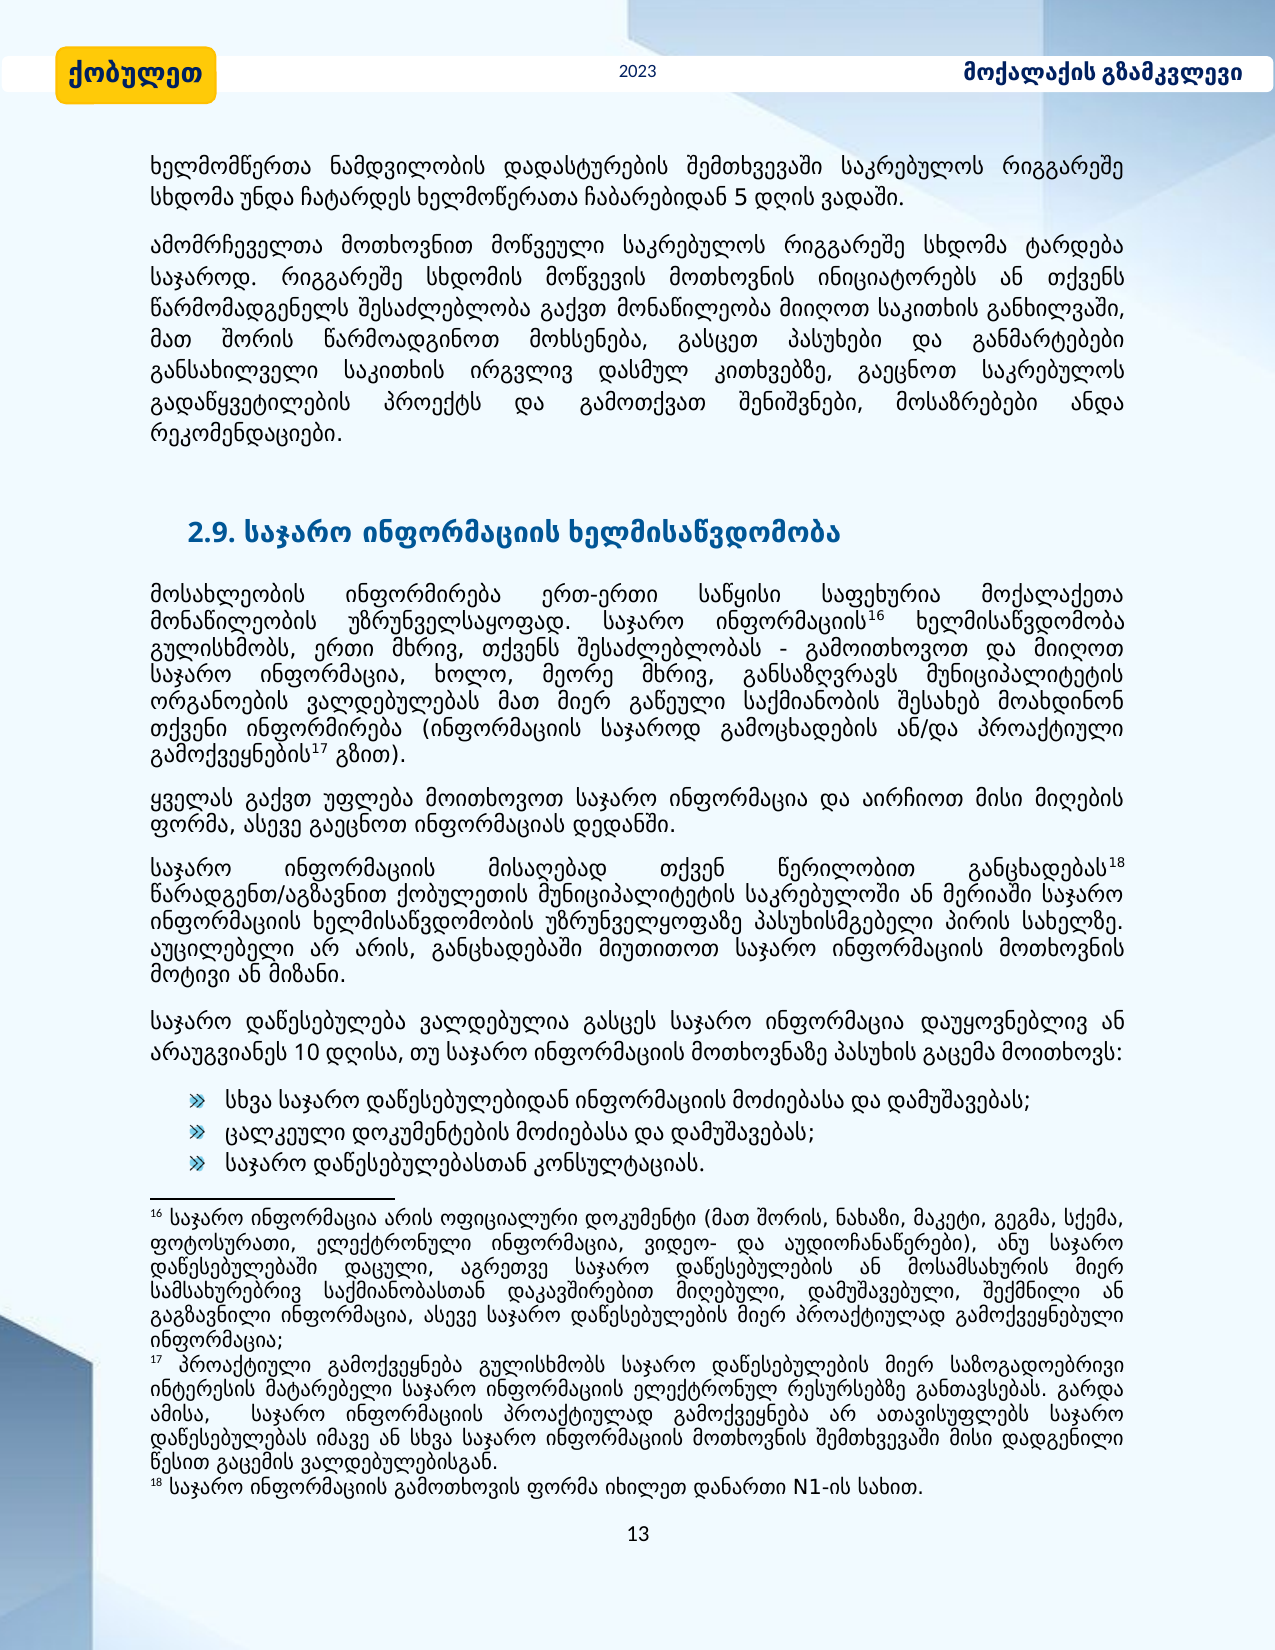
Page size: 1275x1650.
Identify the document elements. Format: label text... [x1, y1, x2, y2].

picture [0, 0, 1275, 1650]
text საჯარო ინფორმაციის მისაღებად თქვენ წერილობით განცხადებას წარადგენთ/აგზავნით ქობულეთის მუნიციპალიტეტის საკრებულოში ან მერიაში საჯარო ინფორმაციის ხელმისაწვდომობის უზრუნველყოფაზე პასუხისმგებელი პირის სახელზე. აუცილებელი არ არის, განცხადებაში მიუთითოთ საჯარო ინფორმაციის მოთხოვნის მოტივი ან მიზანი. [150, 855, 1125, 988]
text ყველას გაქვთ უფლება მოითხოვოთ საჯარო ინფორმაცია და აირჩიოთ მისი მიღების ფორმა, ასევე გაეცნოთ ინფორმაციას დედანში. [150, 785, 1125, 838]
text ხელმომწერთა ნამდვილობის დადასტურების შემთხვევაში საკრებულოს რიგგარეშე სხდომა უნდა ჩატარდეს ხელმოწერათა ჩაბარებიდან 5 დღის ვადაში. [150, 150, 1125, 212]
text საჯარო დაწესებულება ვალდებულია გასცეს საჯარო ინფორმაცია დაუყოვნებლივ ან არაუგვიანეს 10 დღისა, თუ საჯარო ინფორმაციის მოთხოვნაზე პასუხის გაცემა მოითხოვს: [150, 1005, 1125, 1067]
subtitle საჯარო ინფორმაციის ხელმისაწვდომობა [187, 512, 1125, 551]
list სხვა საჯარო დაწესებულებიდან ინფორმაციის მოძიებასა და დამუშავებას; [187, 1084, 1125, 1115]
text მოსახლეობის ინფორმირება ერთ-ერთი საწყისი საფეხურია მოქალაქეთა მონაწილეობის უზრუნველსაყოფად. საჯარო ინფორმაციის ხელმისაწვდომობა გულისხმობს, ერთი მხრივ, თქვენს შესაძლებლობას - გამოითხოვოთ და მიიღოთ საჯარო ინფორმაცია, ხოლო, მეორე მხრივ, განსაზღვრავს მუნიციპალიტეტის ორგანოების ვალდებულებას მათ მიერ გაწეული საქმიანობის შესახებ მოახდინონ თქვენი ინფორმირება (ინფორმაციის საჯაროდ გამოცხადების ან/და პროაქტიული გამოქვეყნების გზით). [150, 582, 1125, 768]
list საჯარო დაწესებულებასთან კონსულტაციას. [187, 1147, 1125, 1178]
list ცალკეული დოკუმენტების მოძიებასა და დამუშავებას; [187, 1115, 1125, 1147]
text ამომრჩეველთა მოთხოვნით მოწვეული საკრებულოს რიგგარეშე სხდომა ტარდება საჯაროდ. რიგგარეშე სხდომის მოწვევის მოთხოვნის ინიციატორებს ან თქვენს წარმომადგენელს შესაძლებლობა გაქვთ მონაწილეობა მიიღოთ საკითხის განხილვაში, მათ შორის წარმოადგინოთ მოხსენება, გასცეთ პასუხები და განმარტებები განსახილველი საკითხის ირგვლივ დასმულ კითხვებზე, გაეცნოთ საკრებულოს გადაწყვეტილების პროექტს და გამოთქვათ შენიშვნები, მოსაზრებები ანდა რეკომენდაციები. [150, 229, 1125, 448]
